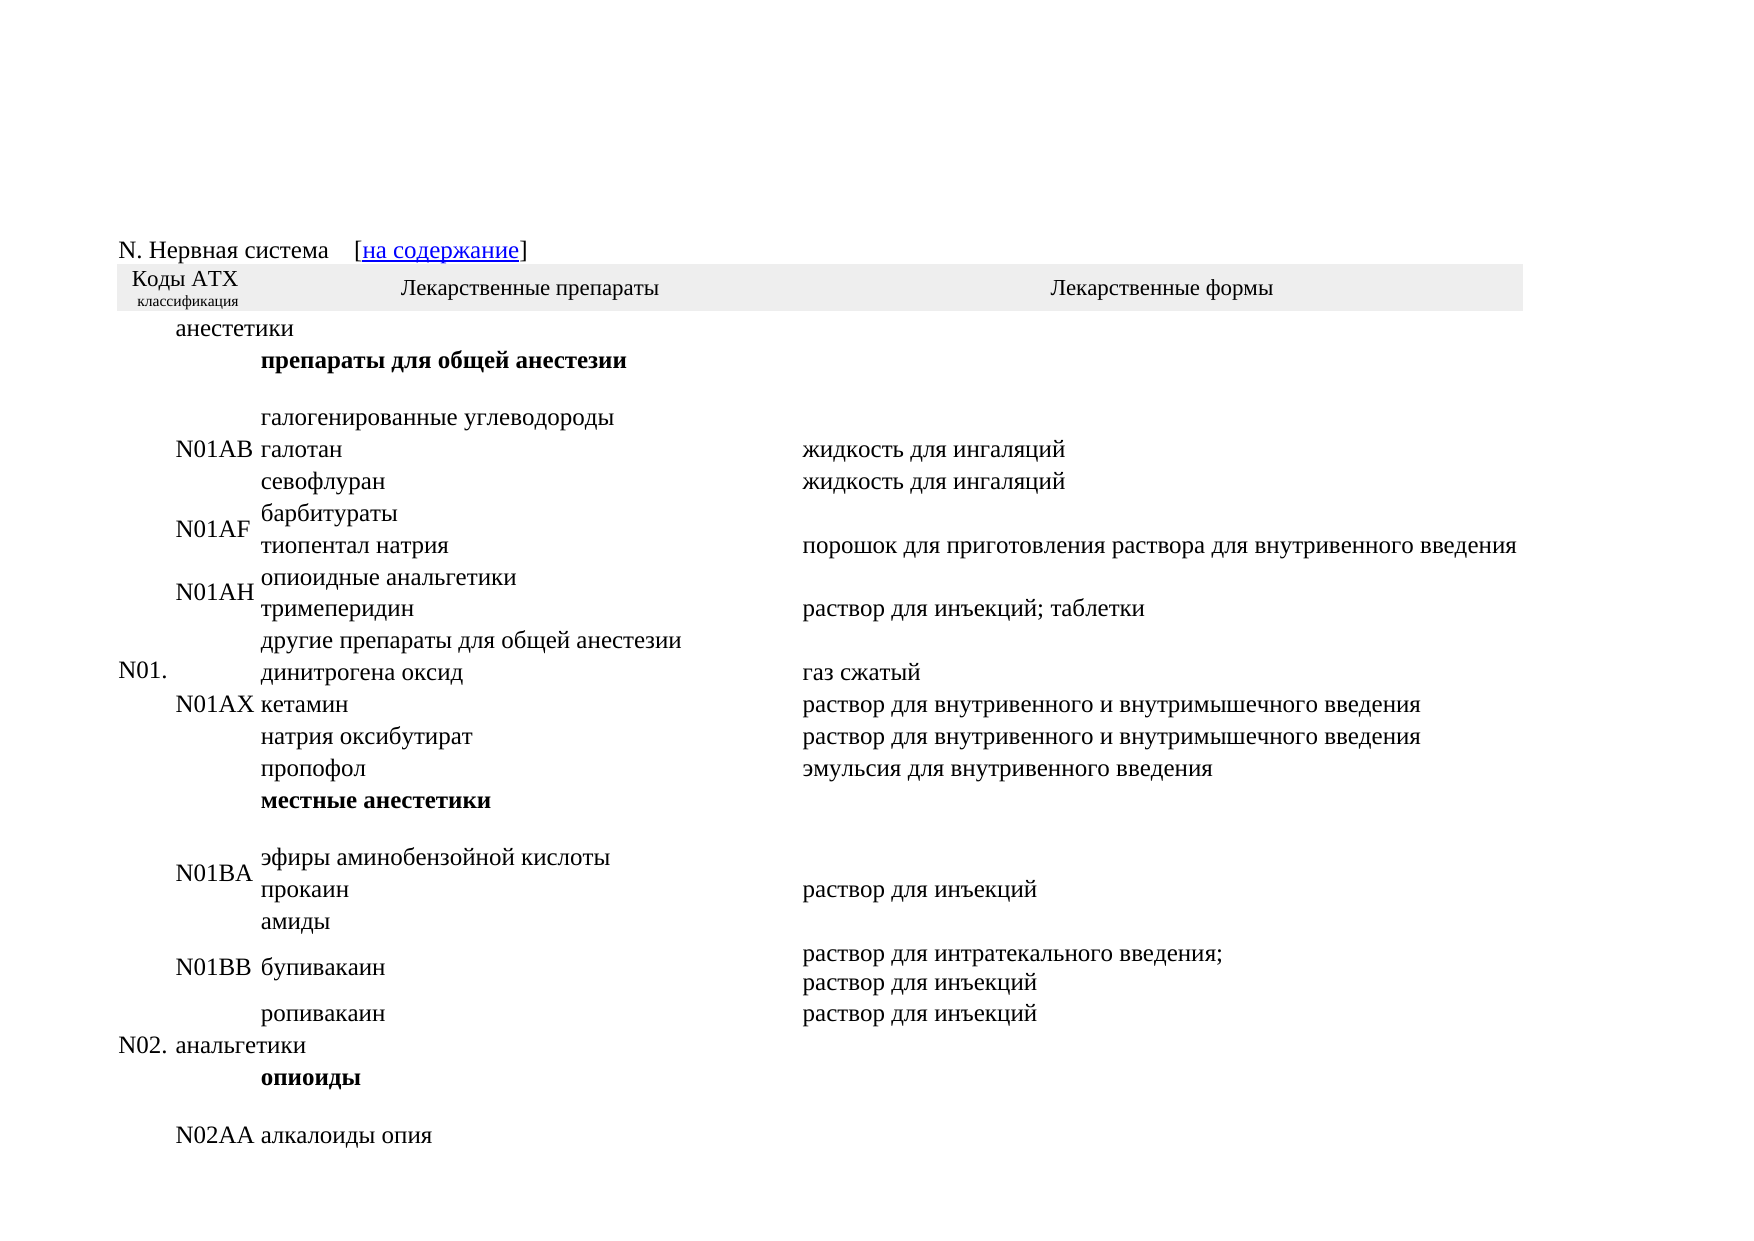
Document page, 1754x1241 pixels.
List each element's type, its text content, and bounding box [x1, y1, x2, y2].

table_cell жидкость для ингаляций [801, 464, 1523, 496]
table_cell N01. [117, 311, 174, 1029]
text N. Нервная система [на содержание] [118, 235, 1636, 264]
table_cell опиоидные анальгетики [259, 560, 1523, 592]
table_cell кетамин [259, 688, 801, 719]
table_cell раствор для внутривенного и внутримышечного введения [801, 688, 1523, 719]
table_cell тиопентал натрия [259, 528, 801, 560]
table_header Коды АТХ классификация [117, 264, 259, 311]
table_cell другие препараты для общей анестезии [259, 624, 1523, 656]
table_cell N01AH [174, 560, 259, 624]
table_cell галотан [259, 433, 801, 464]
table_cell раствор для внутривенного и внутримышечного введения [801, 719, 1523, 751]
table_cell ропивакаин [259, 997, 801, 1029]
table_cell N01AX [174, 624, 259, 783]
table_cell амиды [259, 904, 1523, 936]
table_cell раствор для инъекций [801, 873, 1523, 904]
table_header Лекарственные формы [801, 264, 1523, 311]
table_cell N01AB [174, 343, 259, 496]
table_cell препараты для общей анестезии галогенированные углеводороды [259, 343, 1523, 432]
table_cell бупивакаин [259, 936, 801, 997]
table_cell опиоиды алкалоиды опия [259, 1061, 1523, 1150]
table_cell N02. [117, 1029, 174, 1150]
table_cell N01BB [174, 904, 259, 1029]
table_cell пропофол [259, 751, 801, 783]
table_cell натрия оксибутират [259, 719, 801, 751]
table_cell N01BA [174, 783, 259, 904]
table_cell тримеперидин [259, 592, 801, 624]
table_cell раствор для инъекций [801, 997, 1523, 1029]
table_cell порошок для приготовления раствора для внутривенного введения [801, 528, 1523, 560]
table_cell местные анестетики эфиры аминобензойной кислоты [259, 783, 1523, 872]
table_cell анестетики [174, 311, 1523, 343]
table_cell анальгетики [174, 1029, 1523, 1061]
table_cell раствор для инъекций; таблетки [801, 592, 1523, 624]
table_cell эмульсия для внутривенного введения [801, 751, 1523, 783]
table_cell динитрогена оксид [259, 656, 801, 687]
table_header Лекарственные препараты [259, 264, 801, 311]
table_cell раствор для интратекального введения; раствор для инъекций [801, 936, 1523, 997]
table_cell барбитураты [259, 496, 1523, 528]
table_cell N02AA [174, 1061, 259, 1150]
table_cell прокаин [259, 873, 801, 904]
table_cell газ сжатый [801, 656, 1523, 687]
table_cell севофлуран [259, 464, 801, 496]
table_cell N01AF [174, 496, 259, 560]
table_cell жидкость для ингаляций [801, 433, 1523, 464]
